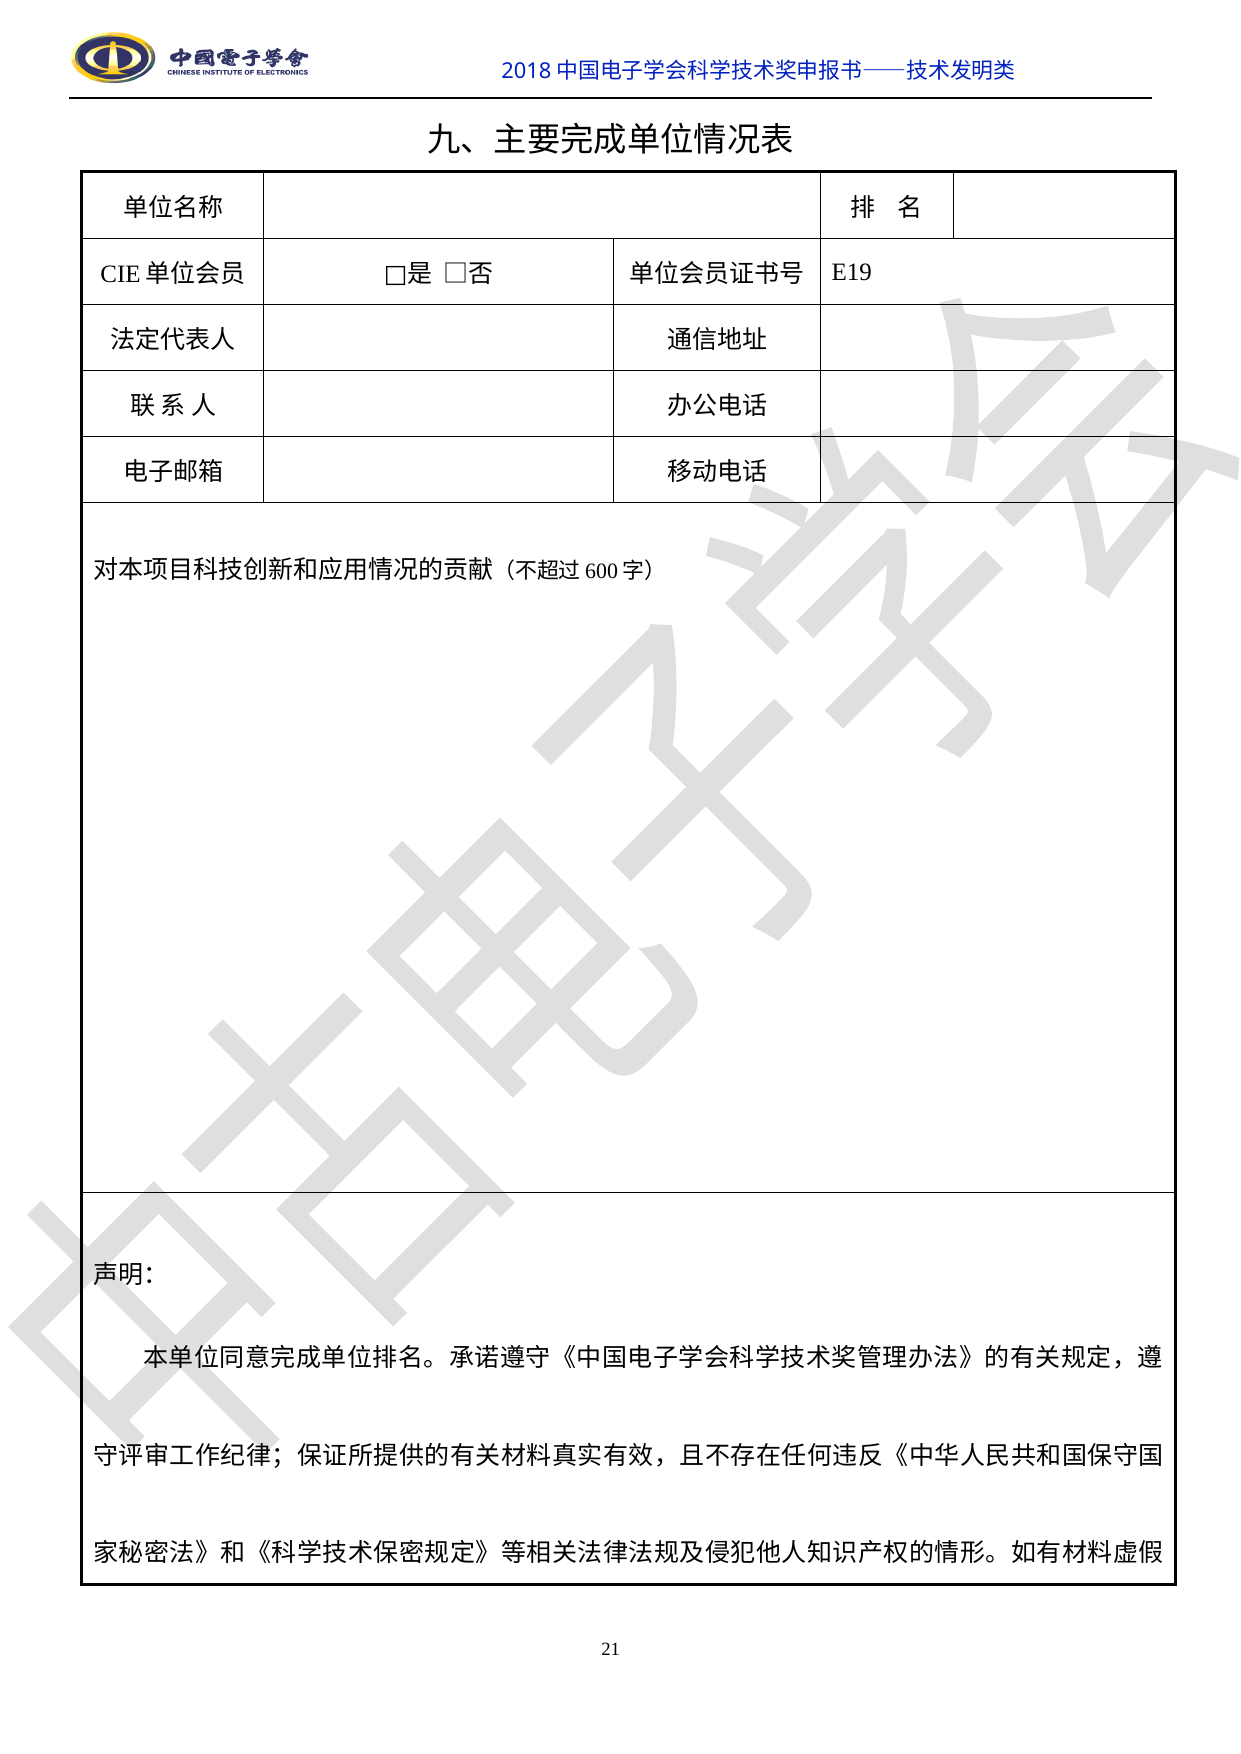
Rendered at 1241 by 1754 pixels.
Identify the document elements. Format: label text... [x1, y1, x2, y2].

table_cell [264, 437, 613, 502]
table_header 排 名 [821, 173, 953, 238]
table_cell [821, 305, 1174, 370]
table_cell [821, 371, 1174, 436]
table_cell [264, 305, 613, 370]
table_header 单位名称 [83, 173, 263, 238]
table_cell CIE单位会员 [83, 239, 263, 304]
table_header [264, 173, 820, 238]
text 九、主要完成单位情况表 [69, 105, 1152, 170]
table_cell 通信地址 [614, 305, 820, 370]
table_cell [264, 371, 613, 436]
table_cell 对本项目科技创新和应用情况的贡献（不超过600字） [83, 503, 1174, 1192]
table_cell [821, 437, 1174, 502]
table_cell 电子邮箱 [83, 437, 263, 502]
table_cell 办公电话 [614, 371, 820, 436]
table_cell 单位会员证书号 [614, 239, 820, 304]
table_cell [83, 1193, 1174, 1583]
table_header [954, 173, 1174, 238]
table_cell 移动电话 [614, 437, 820, 502]
table_cell E19 [821, 239, 1174, 304]
picture [71, 12, 309, 97]
table_cell 联 系 人 [83, 371, 263, 436]
table_cell 法定代表人 [83, 305, 263, 370]
table_cell □是 □否 [264, 239, 613, 304]
